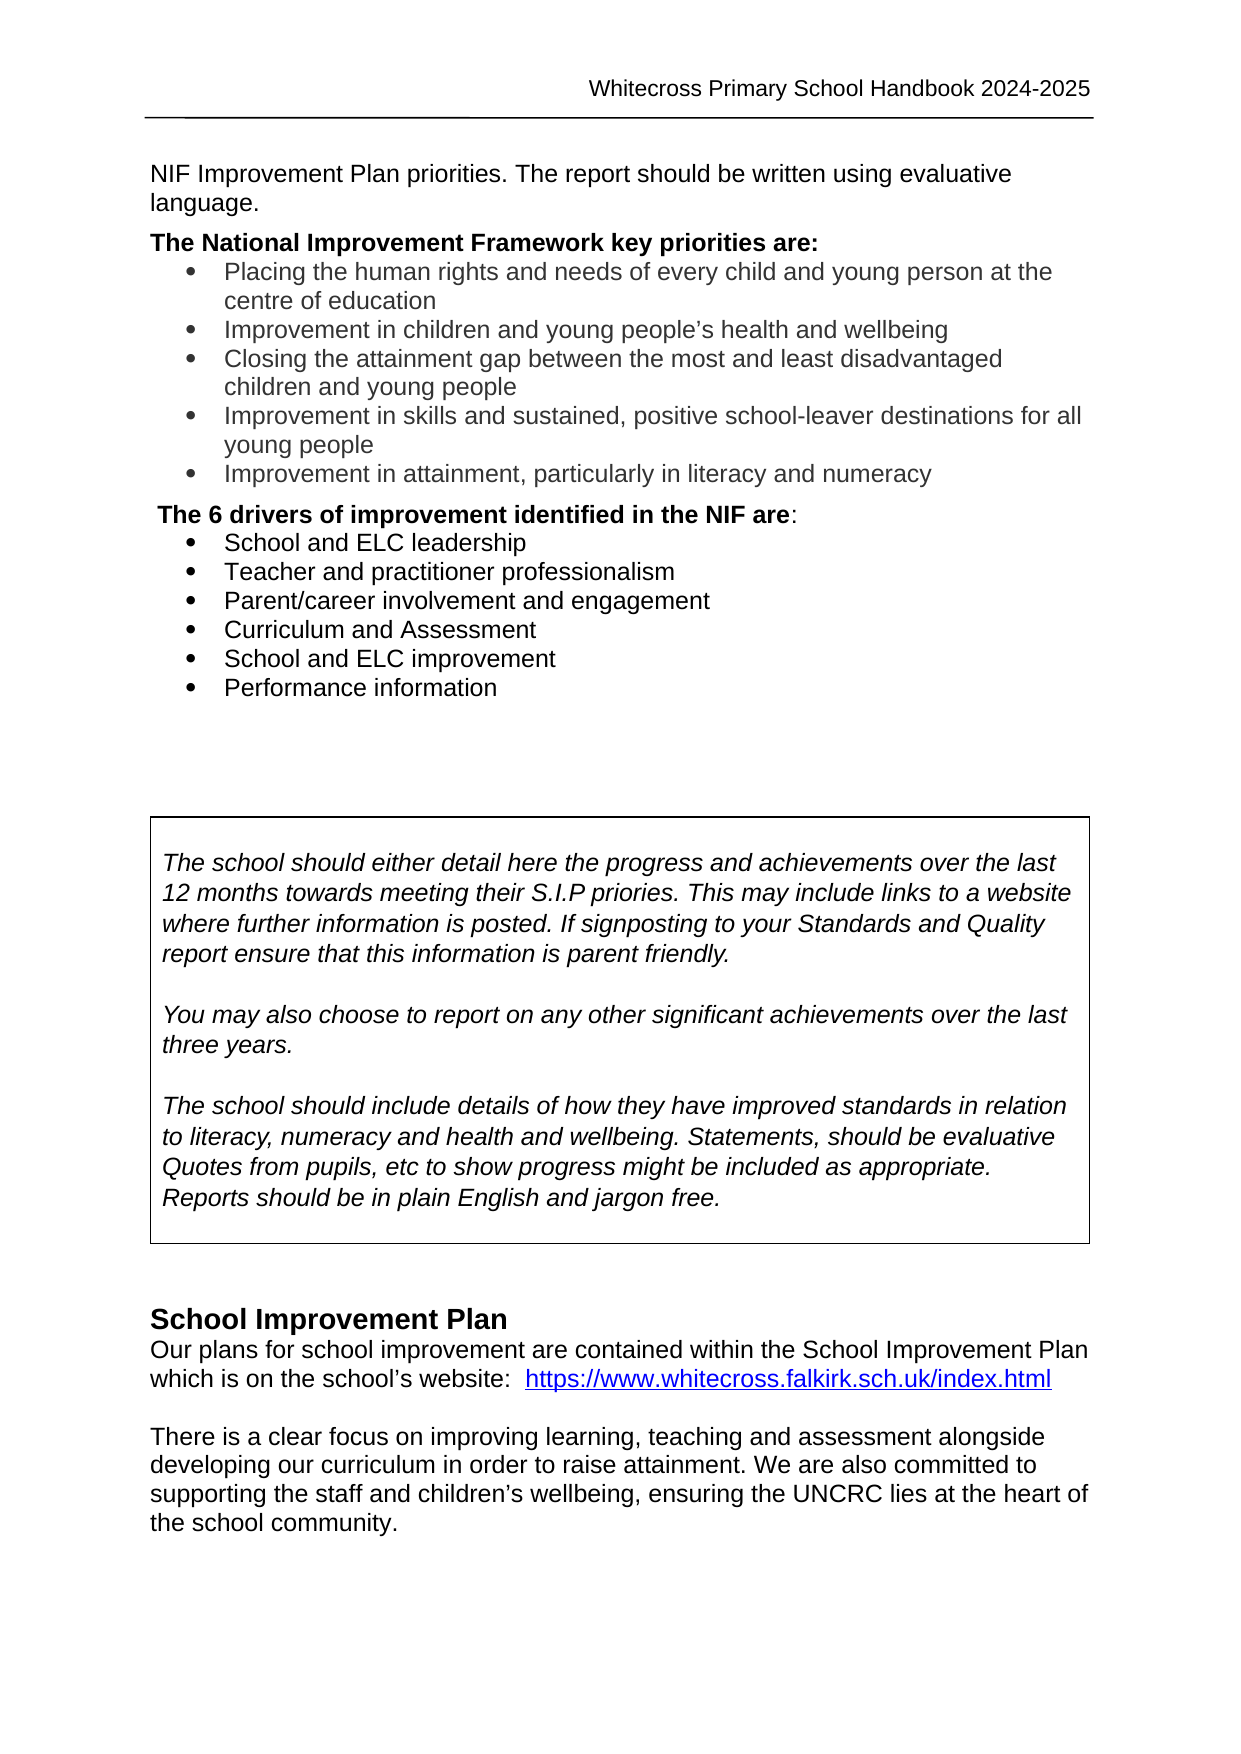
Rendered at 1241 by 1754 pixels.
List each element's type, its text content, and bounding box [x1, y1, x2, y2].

list Closing the attainment gap between the most and least disadvantaged children and young people [186, 343, 1090, 401]
text The 6 drivers of improvement identified in the NIF are: [150, 499, 1090, 528]
text There is a clear focus on improving learning, teaching and assessment alongside developing our curriculum in order to raise attainment. We are also committed to supporting the staff and children’s wellbeing, ensuring the UNCRC lies at the heart of the school community. [150, 1393, 1090, 1537]
list Placing the human rights and needs of every child and young person at the centre of education [186, 257, 1090, 315]
list Curriculum and Assessment [186, 615, 1090, 644]
text School Improvement Plan [150, 1302, 1090, 1335]
list Improvement in skills and sustained, positive school-leaver destinations for all young people [186, 401, 1090, 459]
list Performance information [186, 673, 1090, 701]
table_header The school should either detail here the progress and achievements over the last 12 months towards meeting their S.I.P priories. This may include links to a website where further information is posted. If signposting to your Standards and Quality report ensure that this information is parent friendly. You may also choose to report on any other significant achievements over the last three years. The school should include details of how they have improved standards in relation to literacy, numeracy and health and wellbeing. Statements, should be evaluative Quotes from pupils, etc to show progress might be included as appropriate. Reports should be in plain English and jargon free. [151, 818, 1089, 1243]
list School and ELC leadership [186, 528, 1090, 557]
list Improvement in children and young people’s health and wellbeing [186, 315, 1090, 343]
list Improvement in attainment, particularly in literacy and numeracy [186, 459, 1090, 488]
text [150, 159, 1032, 216]
list Teacher and practitioner professionalism [186, 557, 1090, 586]
text Our plans for school improvement are contained within the School Improvement Plan which is on the school’s website: https://www.whitecross.falkirk.sch.uk/index.html [150, 1335, 1090, 1393]
list School and ELC improvement [186, 644, 1090, 673]
text The National Improvement Framework key priorities are: [150, 228, 1090, 257]
list Parent/career involvement and engagement [186, 586, 1090, 615]
